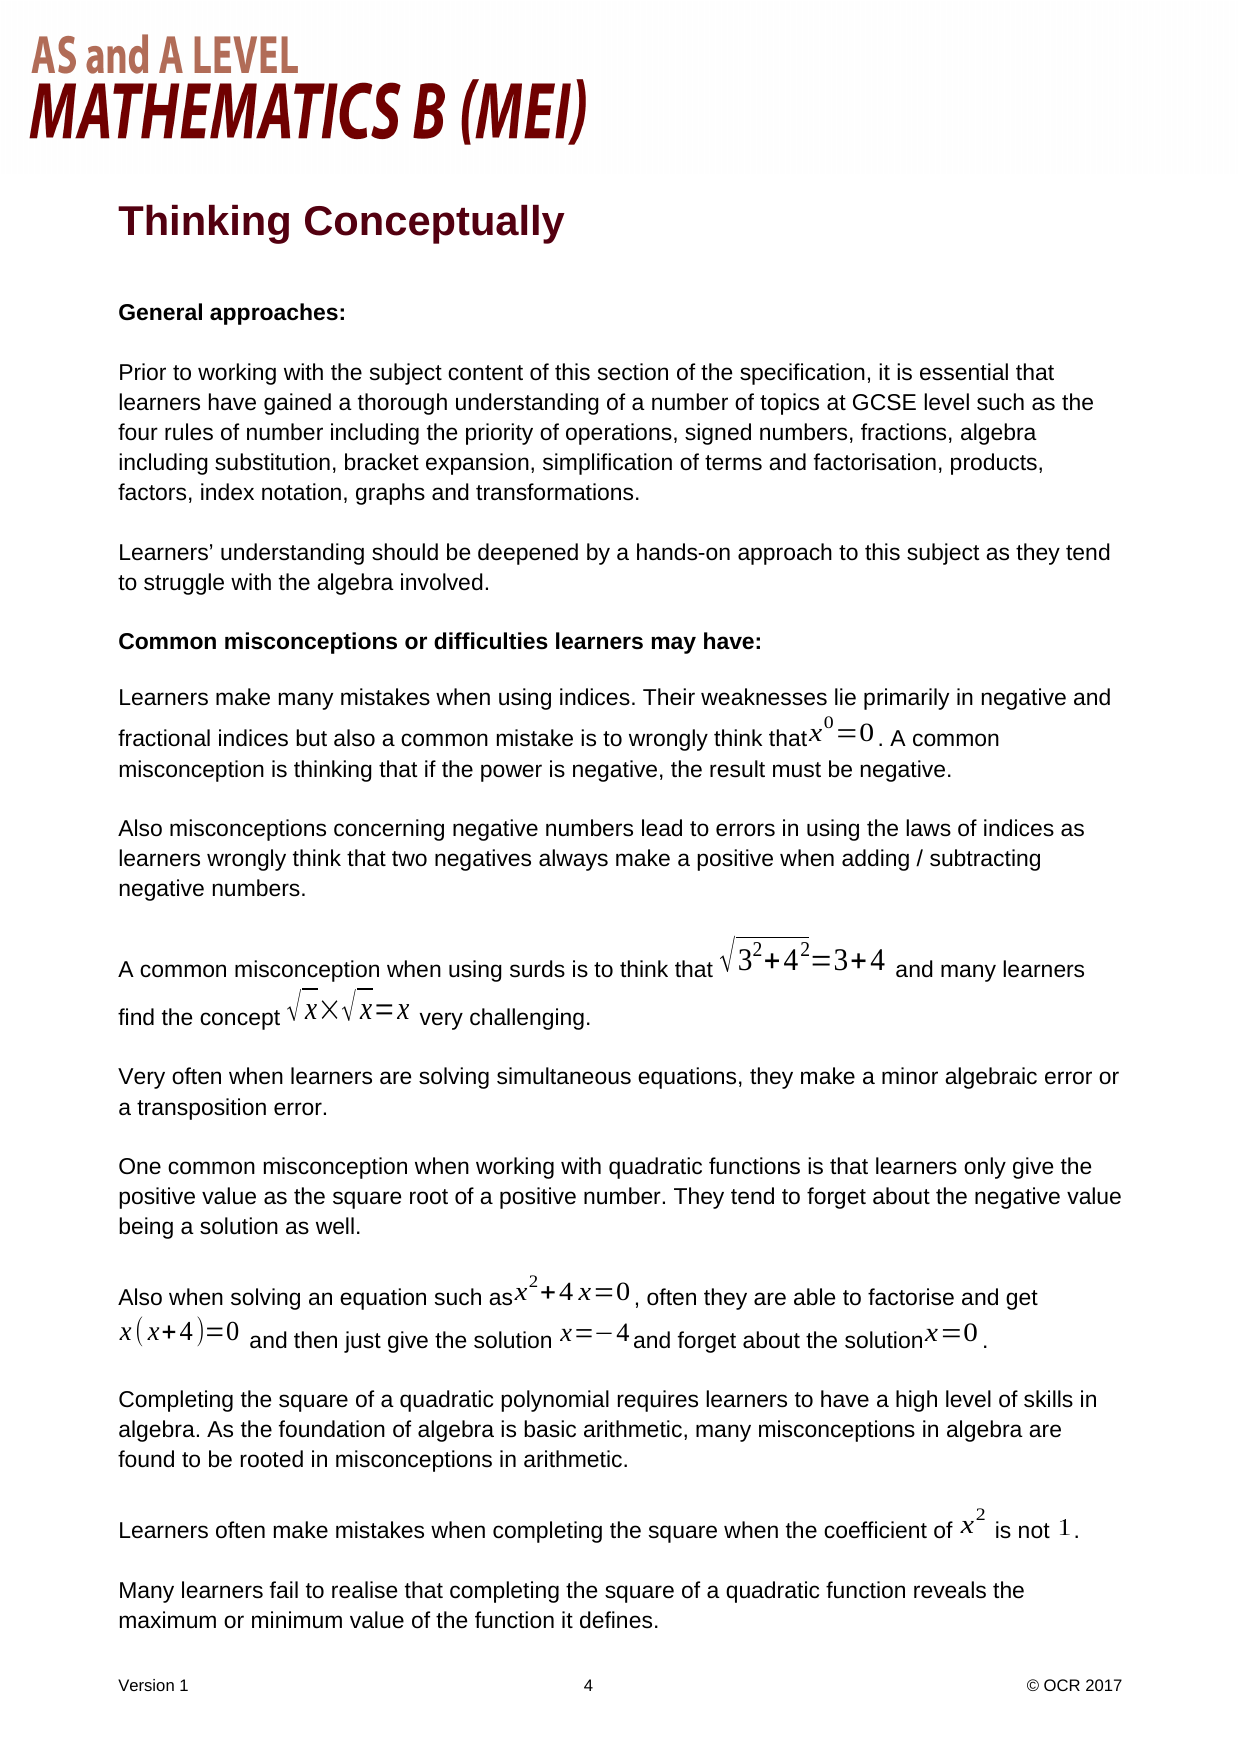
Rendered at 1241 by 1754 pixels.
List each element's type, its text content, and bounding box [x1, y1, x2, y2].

text Learners often make mistakes when completing the square when the coefficient of is not . [118, 1506, 1122, 1544]
picture [0, 1, 1238, 174]
text A common misconception when using surds is to think that and many learners find the concept very challenging. [118, 935, 1122, 1030]
text Learners’ understanding should be deepened by a hands-on approach to this subject as they tend to struggle with the algebra involved. [118, 539, 1122, 595]
text Prior to working with the subject content of this section of the specification, it is essential that learners have gained a thorough understanding of a number of topics at GCSE level such as the four rules of number including the priority of operations, signed numbers, fractions, algebra including substitution, bracket expansion, simplification of terms and factorisation, products, factors, index notation, graphs and transformations. [118, 358, 1122, 506]
text Common misconceptions or difficulties learners may have: [118, 628, 1122, 655]
text General approaches: [118, 299, 1122, 326]
text One common misconception when working with quadratic functions is that learners only give the positive value as the square root of a positive number. They tend to forget about the negative value being a solution as well. [118, 1153, 1122, 1239]
text Also when solving an equation such as, often they are able to factorise and get and then just give the solution and forget about the solution. [118, 1273, 1122, 1353]
text Many learners fail to realise that completing the square of a quadratic function reveals the maximum or minimum value of the function it defines. [118, 1577, 1122, 1633]
subtitle Thinking Conceptually [118, 174, 1122, 244]
text Learners make many mistakes when using indices. Their weaknesses lie primarily in negative and fractional indices but also a common mistake is to wrongly think that. A common misconception is thinking that if the power is negative, the result must be negative. [118, 683, 1122, 782]
text Completing the square of a quadratic polynomial requires learners to have a high level of skills in algebra. As the foundation of algebra is basic arithmetic, many misconceptions in algebra are found to be rooted in misconceptions in arithmetic. [118, 1386, 1122, 1473]
text Very often when learners are solving simultaneous equations, they make a minor algebraic error or a transposition error. [118, 1063, 1122, 1120]
text Also misconceptions concerning negative numbers lead to errors in using the laws of indices as learners wrongly think that two negatives always make a positive when adding / subtracting negative numbers. [118, 815, 1122, 902]
